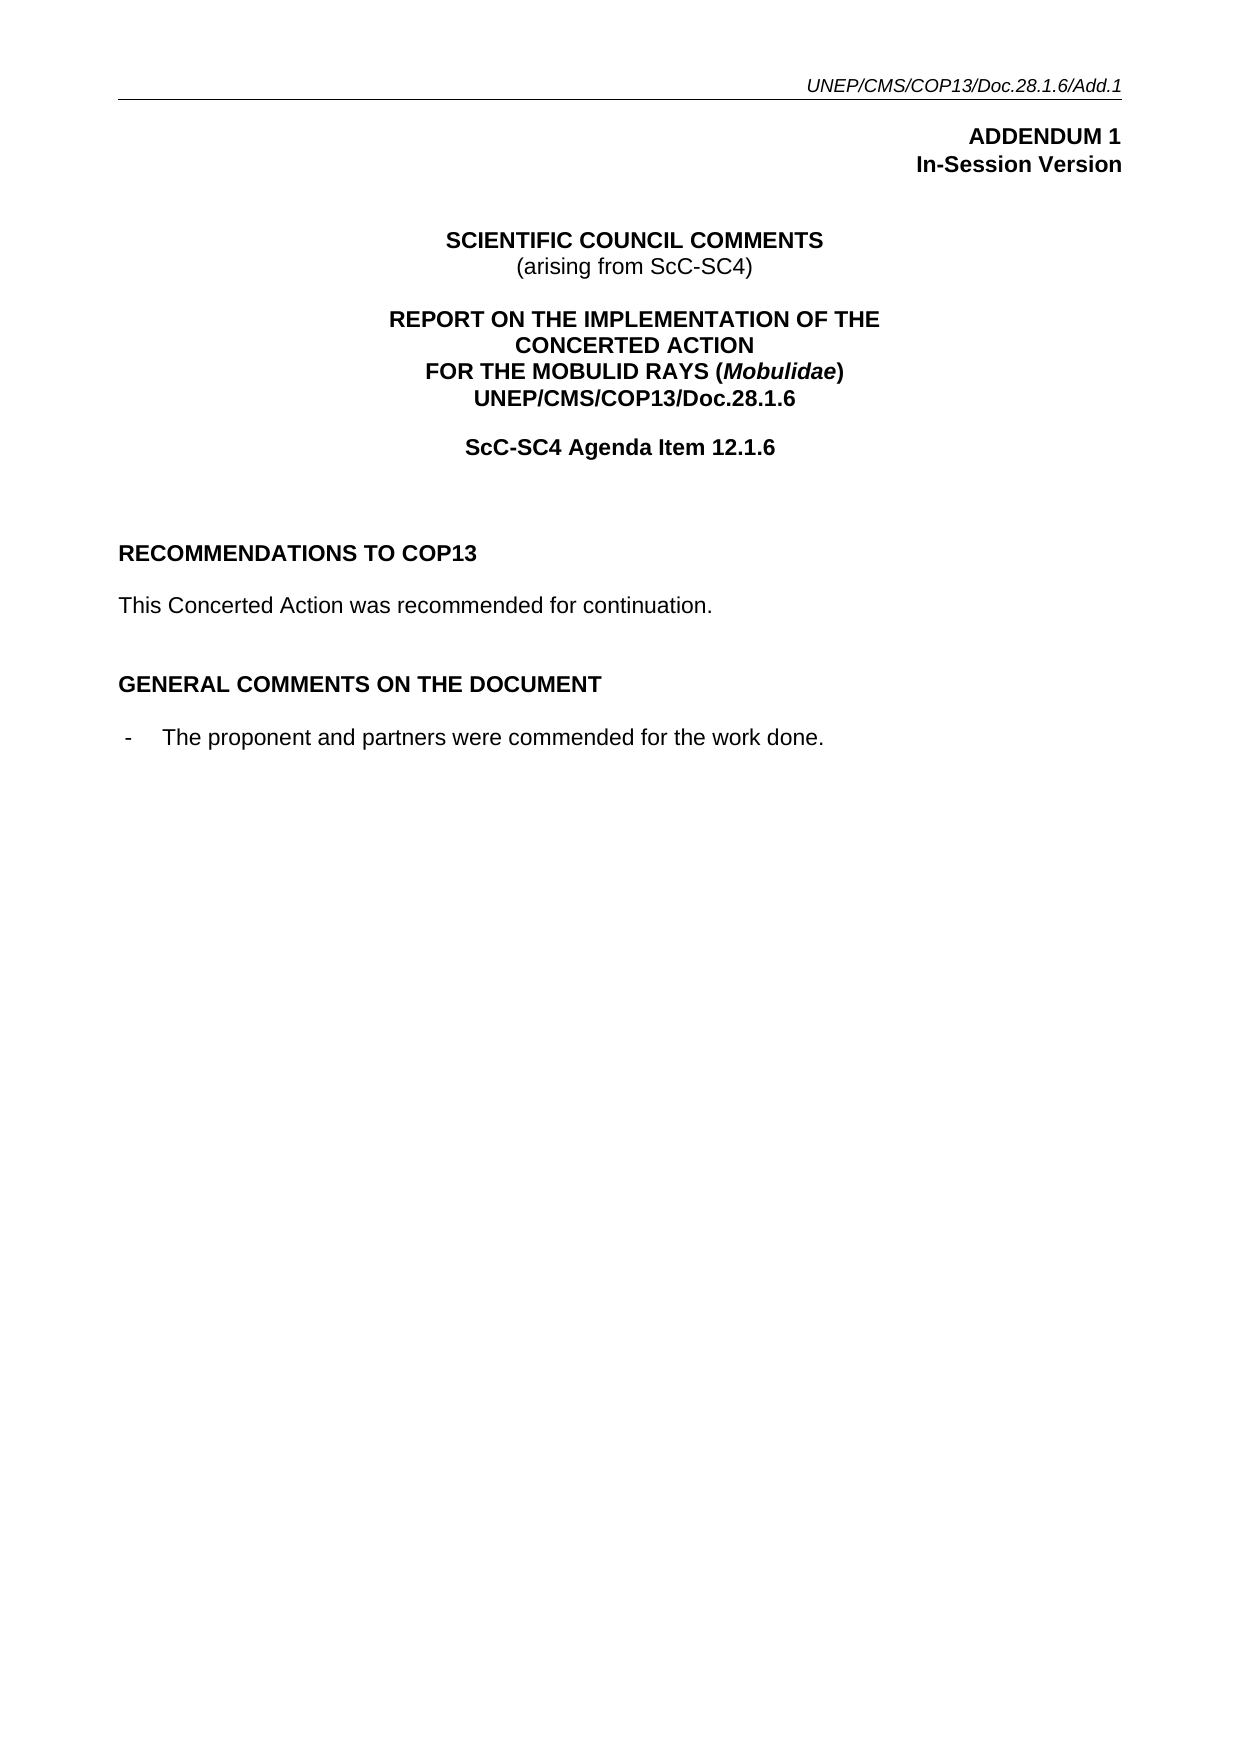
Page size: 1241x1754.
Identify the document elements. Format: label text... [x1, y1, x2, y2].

text RECOMMENDATIONS TO COP13 [118, 539, 1122, 566]
subtitle CONCERTED ACTION [109, 330, 1160, 357]
text This Concerted Action was recommended for continuation. [118, 592, 1122, 619]
subtitle ADDENDUM 1 [109, 123, 1121, 149]
text GENERAL COMMENTS ON THE DOCUMENT [118, 671, 1122, 698]
subtitle REPORT ON THE IMPLEMENTATION OF THE [109, 304, 1160, 330]
list The proponent and partners were commended for the work done. [124, 724, 1122, 750]
subtitle SCIENTIFIC COUNCIL COMMENTS [109, 227, 1160, 251]
text ScC-SC4 Agenda Item 12.1.6 [118, 434, 1122, 461]
subtitle FOR THE MOBULID RAYS (Mobulidae) [109, 357, 1160, 383]
subtitle UNEP/CMS/COP13/Doc.28.1.6 [109, 383, 1160, 411]
text In-Session Version [118, 151, 1122, 177]
subtitle (arising from ScC-SC4) [109, 251, 1160, 279]
